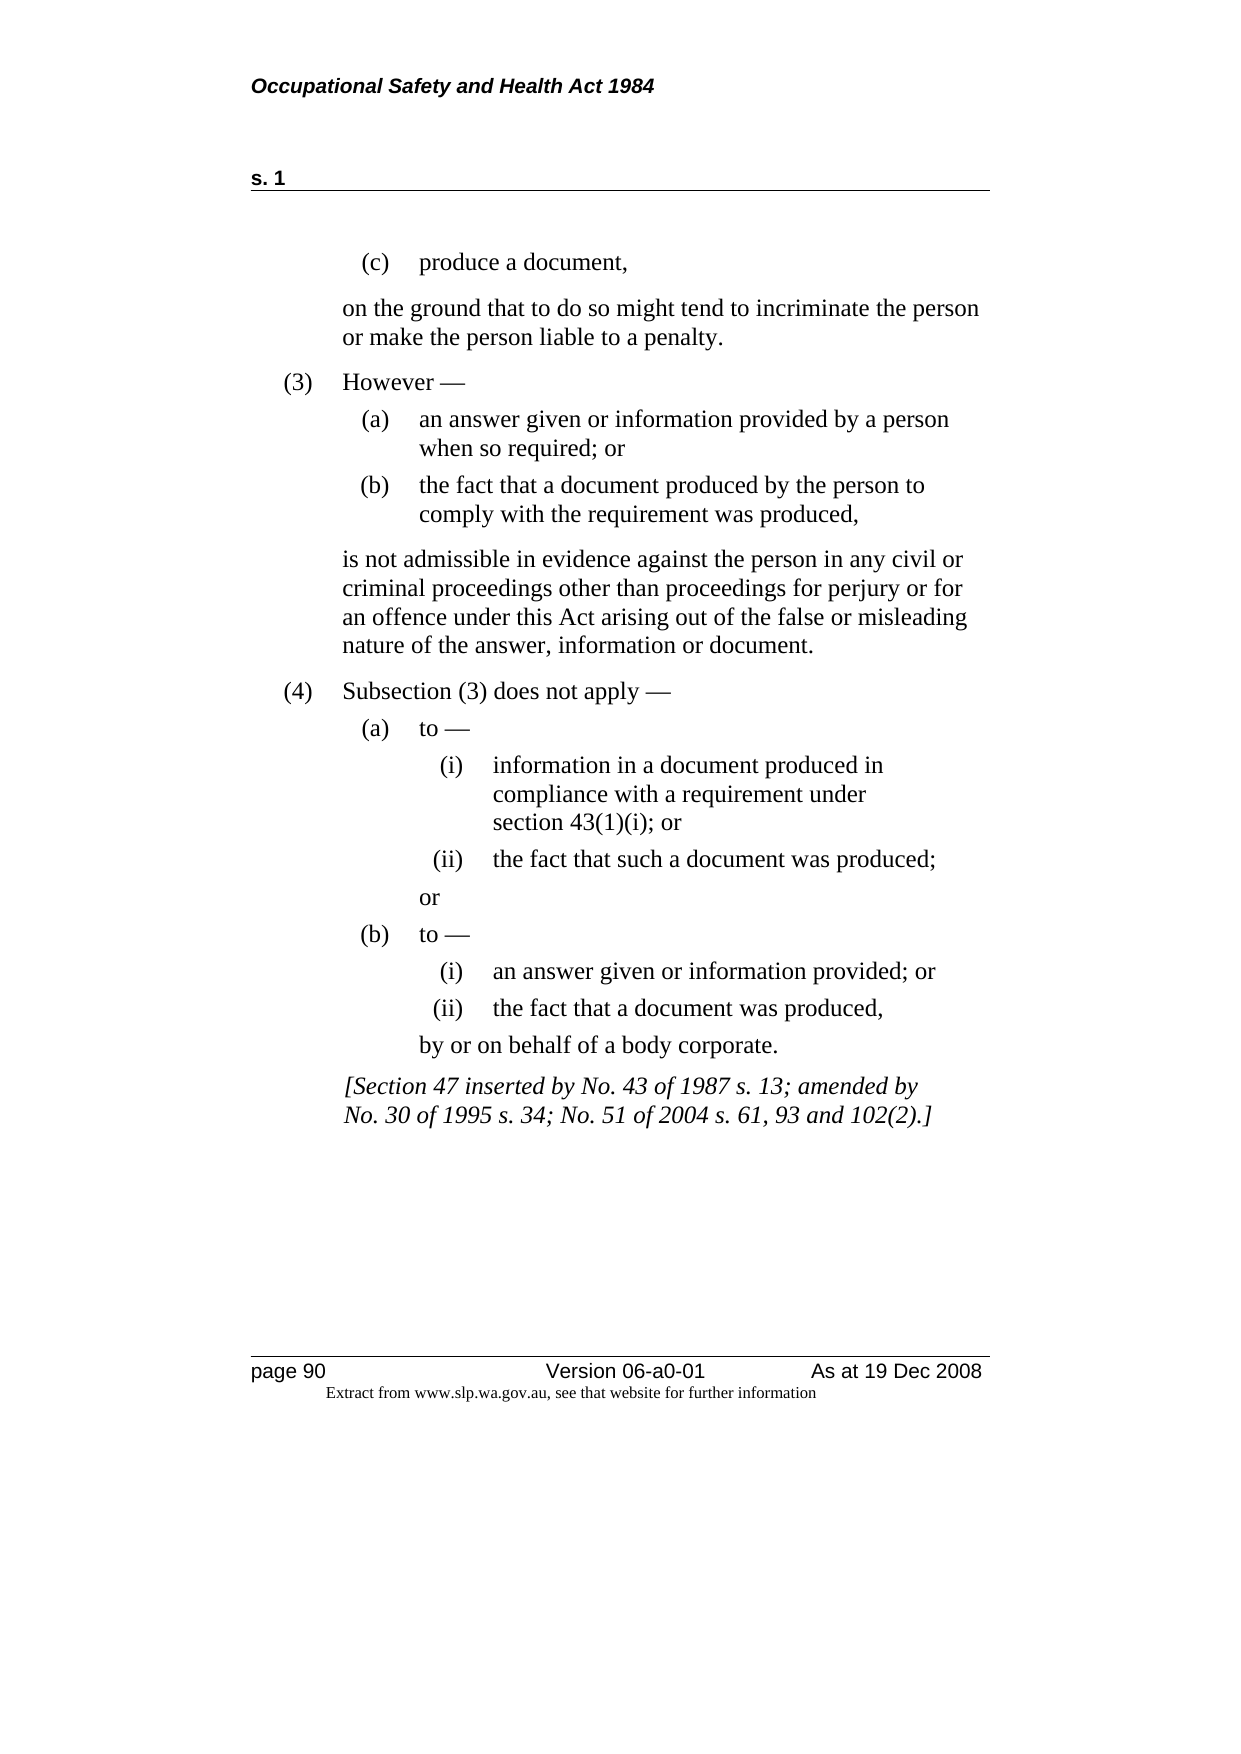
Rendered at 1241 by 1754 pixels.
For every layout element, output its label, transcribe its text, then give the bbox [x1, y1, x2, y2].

text (a) to — [251, 713, 990, 742]
text (c) produce a document, [251, 247, 990, 276]
text on the ground that to do so might tend to incriminate the person or make the person liable to a penalty. [251, 293, 990, 350]
text (4) Subsection (3) does not apply — [251, 676, 990, 704]
text is not admissible in evidence against the person in any civil or criminal proceedings other than proceedings for perjury or for an offence under this Act arising out of the false or misleading nature of the answer, information or document. [251, 544, 990, 659]
text (3) However — [251, 367, 990, 396]
text (ii) the fact that such a document was produced; [251, 844, 990, 873]
text (a) an answer given or information provided by a person when so required; or [251, 404, 990, 462]
text or [251, 882, 990, 910]
text (ii) the fact that a document was produced, [251, 993, 990, 1022]
text (b) the fact that a document produced by the person to comply with the requirement was produced, [251, 470, 990, 527]
text by or on behalf of a body corporate. [251, 1030, 990, 1059]
text (i) an answer given or information provided; or [251, 956, 990, 984]
text [Section 47 inserted by No. 43 of 1987 s. 13; amended by No. 30 of 1995 s. 34; No. 51 of 2004 s. 61, 93 and 102(2).] [251, 1071, 990, 1129]
text (i) information in a document produced in compliance with a requirement under section 43(1)(i); or [251, 750, 990, 836]
text (b) to — [251, 919, 990, 947]
